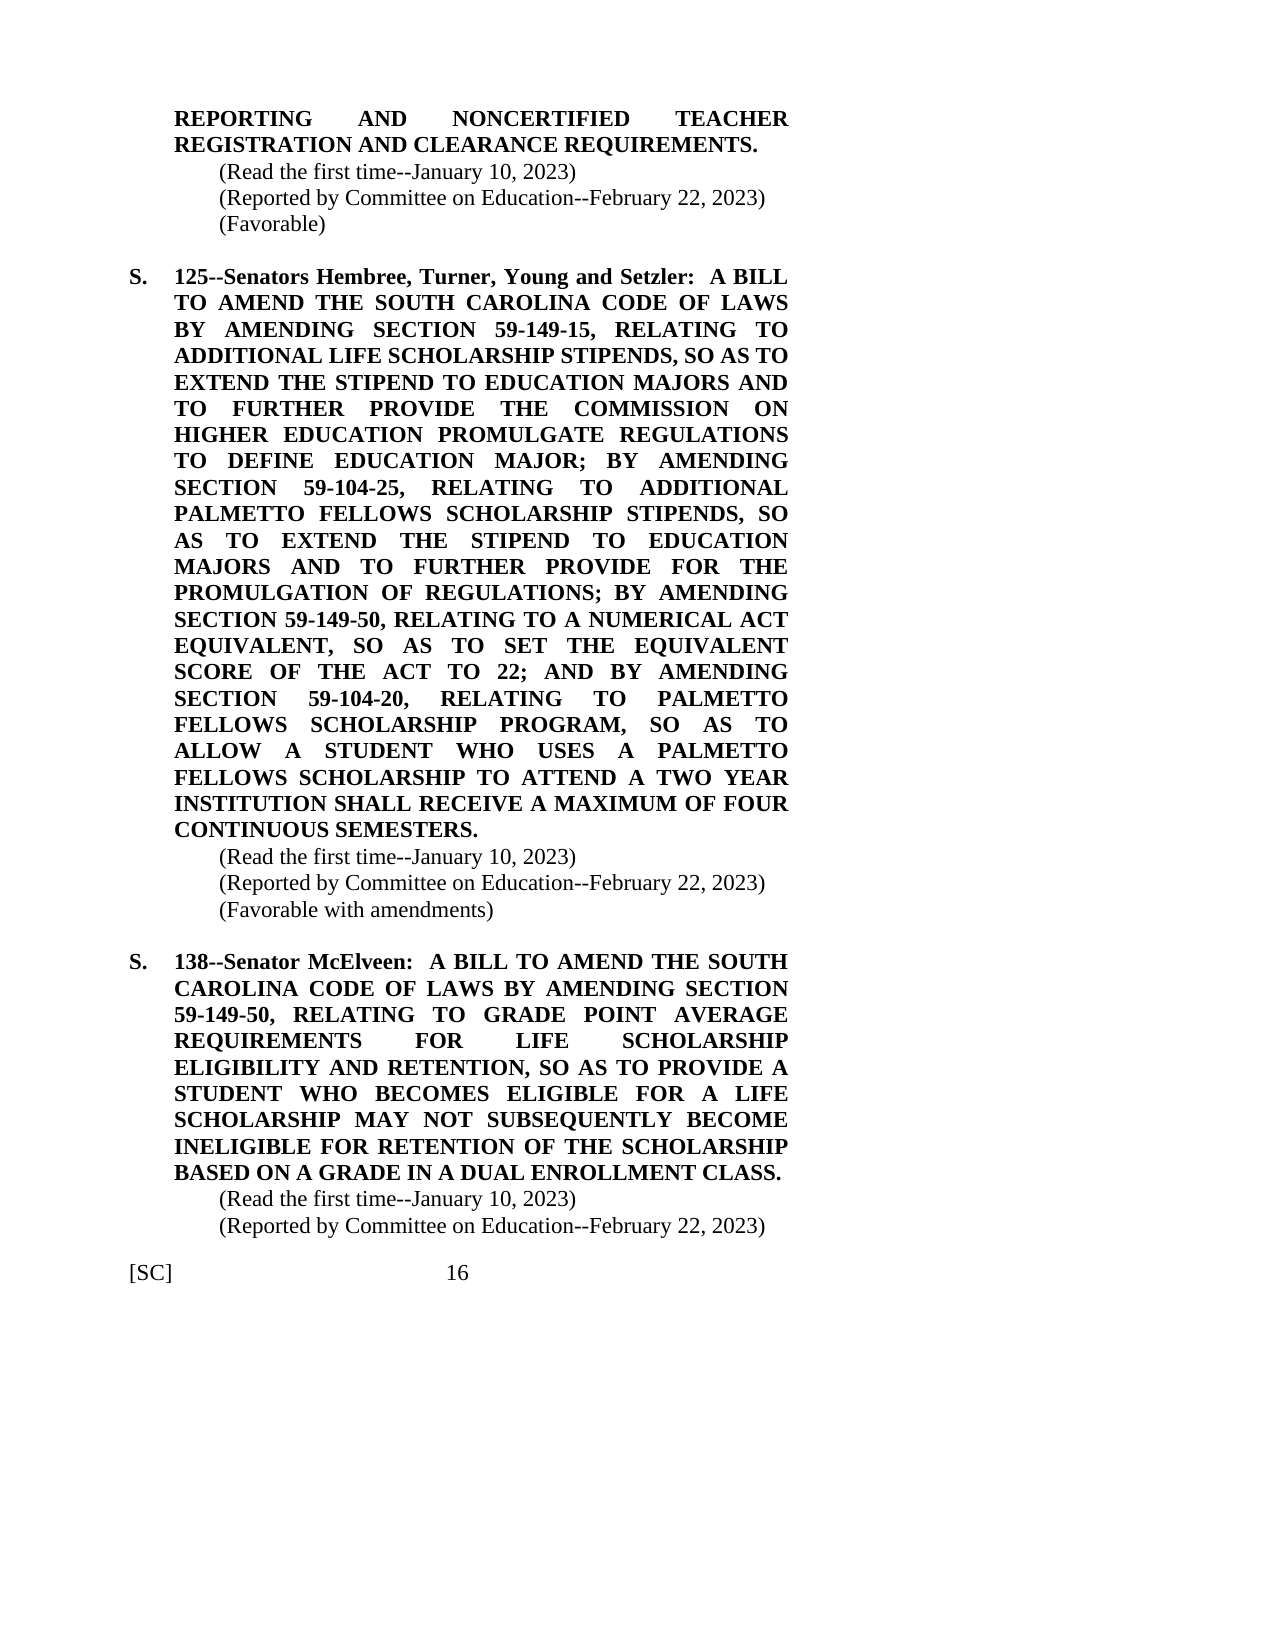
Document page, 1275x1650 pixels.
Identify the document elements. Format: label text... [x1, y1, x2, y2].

text (Read the first time--January 10, 2023) [219, 843, 789, 869]
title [129, 105, 789, 158]
text (Read the first time--January 10, 2023) [219, 1186, 789, 1212]
text (Favorable) [219, 210, 789, 237]
text (Reported by Committee on Education--February 22, 2023) [219, 1212, 789, 1238]
title S. 125--Senators Hembree, Turner, Young and Setzler: A BILL TO AMEND THE SOUTH CAROLINA CODE OF LAWS BY AMENDING SECTION 59-149-15, RELATING TO ADDITIONAL LIFE SCHOLARSHIP STIPENDS, SO AS TO EXTEND THE STIPEND TO EDUCATION MAJORS AND TO FURTHER PROVIDE THE COMMISSION ON HIGHER EDUCATION PROMULGATE REGULATIONS TO DEFINE EDUCATION MAJOR; BY AMENDING SECTION 59-104-25, RELATING TO ADDITIONAL PALMETTO FELLOWS SCHOLARSHIP STIPENDS, SO AS TO EXTEND THE STIPEND TO EDUCATION MAJORS AND TO FURTHER PROVIDE FOR THE PROMULGATION OF REGULATIONS; BY AMENDING SECTION 59-149-50, RELATING TO A NUMERICAL ACT EQUIVALENT, SO AS TO SET THE EQUIVALENT SCORE OF THE ACT TO 22; AND BY AMENDING SECTION 59-104-20, RELATING TO PALMETTO FELLOWS SCHOLARSHIP PROGRAM, SO AS TO ALLOW A STUDENT WHO USES A PALMETTO FELLOWS SCHOLARSHIP TO ATTEND A TWO YEAR INSTITUTION SHALL RECEIVE A MAXIMUM OF FOUR CONTINUOUS SEMESTERS. [129, 263, 789, 843]
title S. 138--Senator McElveen: A BILL TO AMEND THE SOUTH CAROLINA CODE OF LAWS BY AMENDING SECTION 59-149-50, RELATING TO GRADE POINT AVERAGE REQUIREMENTS FOR LIFE SCHOLARSHIP ELIGIBILITY AND RETENTION, SO AS TO PROVIDE A STUDENT WHO BECOMES ELIGIBLE FOR A LIFE SCHOLARSHIP MAY NOT SUBSEQUENTLY BECOME INELIGIBLE FOR RETENTION OF THE SCHOLARSHIP BASED ON A GRADE IN A DUAL ENROLLMENT CLASS. [129, 948, 789, 1186]
text (Favorable with amendments) [219, 896, 789, 922]
text (Reported by Committee on Education--February 22, 2023) [219, 184, 789, 210]
text (Read the first time--January 10, 2023) [219, 158, 789, 184]
text (Reported by Committee on Education--February 22, 2023) [219, 869, 789, 896]
